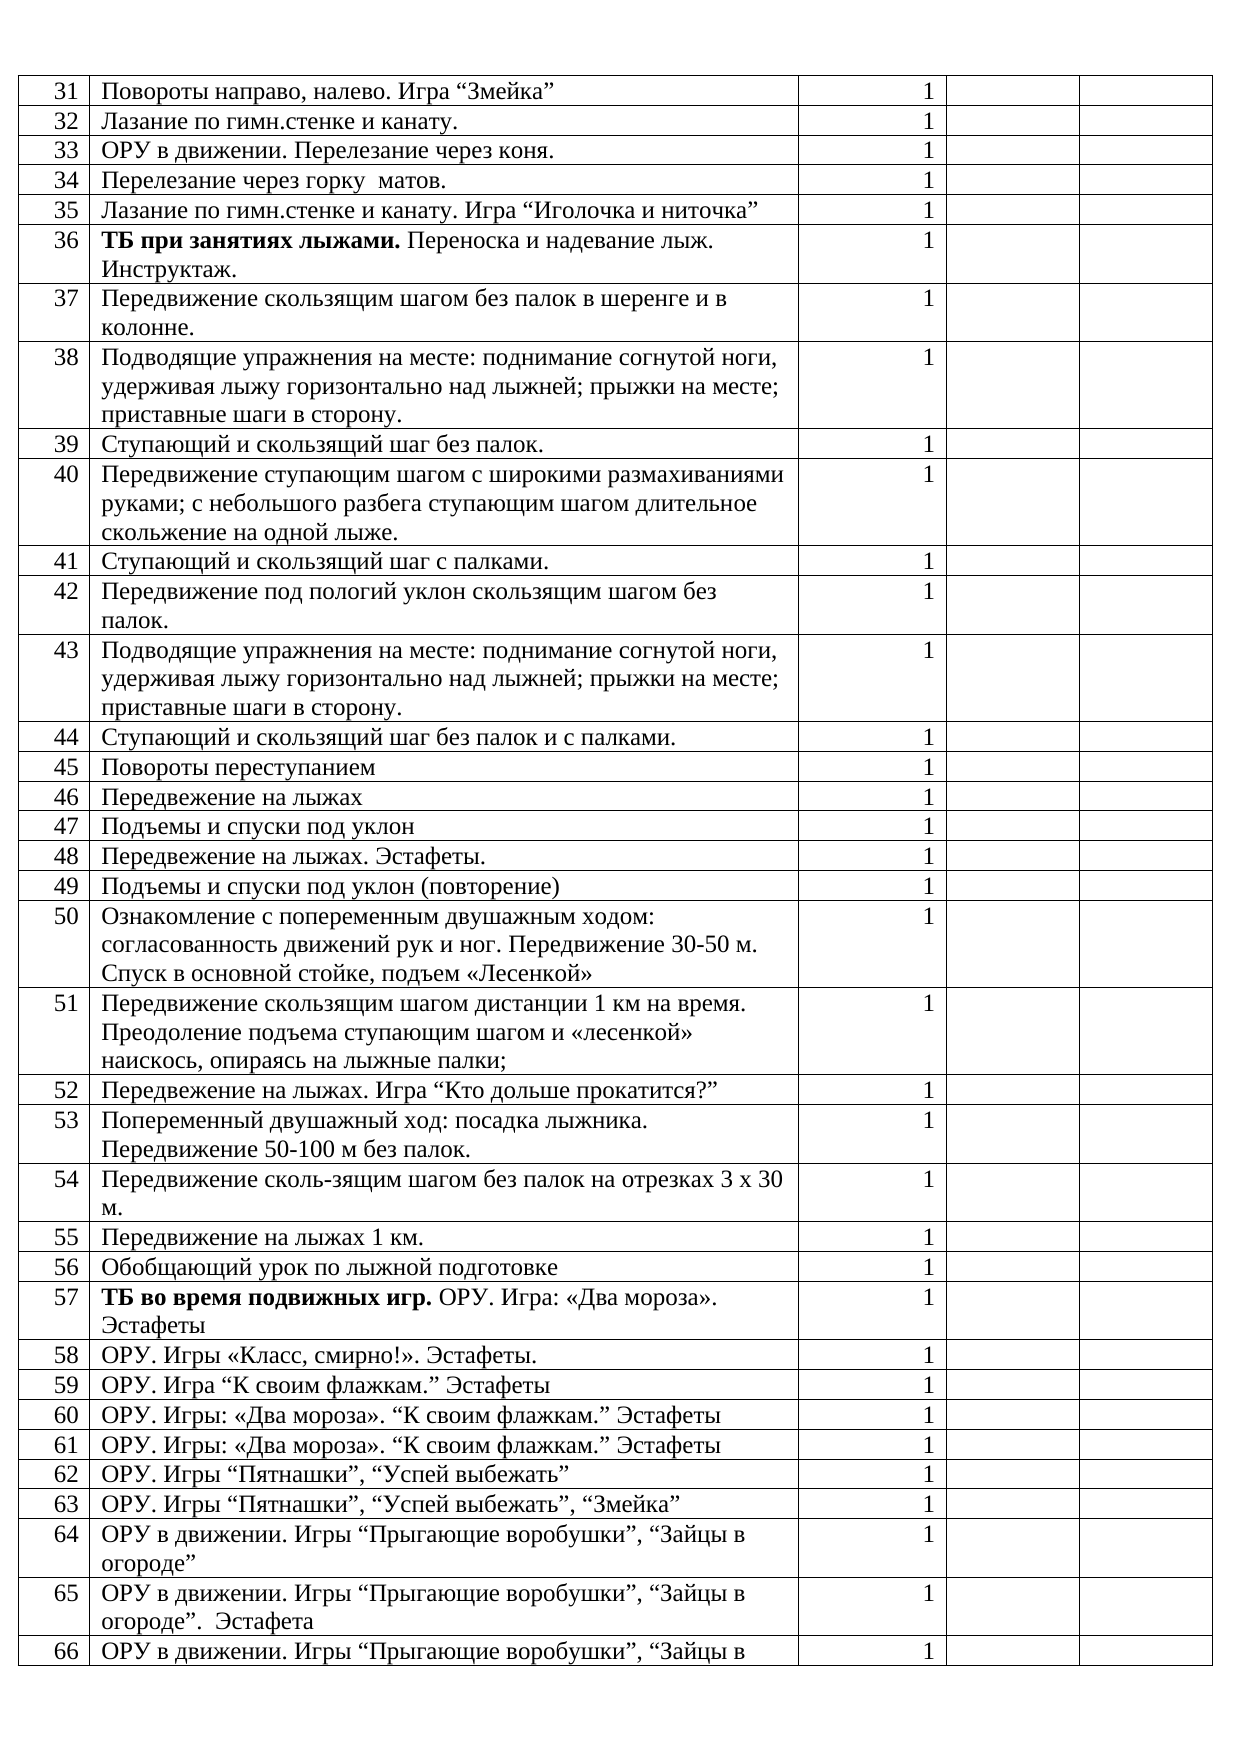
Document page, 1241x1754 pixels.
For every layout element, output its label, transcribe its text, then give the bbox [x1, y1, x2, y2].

table_cell Передвижение под пологий уклон скользящим шагом без палок. [90, 576, 798, 634]
table_cell 1 [799, 576, 946, 634]
table_cell [947, 195, 1079, 224]
table_cell [1080, 1460, 1212, 1488]
table_cell [1080, 225, 1212, 282]
table_cell 1 [799, 635, 946, 721]
table_cell 1 [799, 722, 946, 751]
table_cell [947, 1370, 1079, 1399]
table_cell [947, 1636, 1079, 1665]
table_cell [1080, 165, 1212, 194]
table_cell 41 [19, 546, 89, 575]
table_cell 62 [19, 1460, 89, 1488]
table_cell Передвежение на лыжах [90, 782, 798, 810]
table_cell [1080, 284, 1212, 341]
table_cell Перелезание через горку матов. [90, 165, 798, 194]
table_cell ОРУ. Игры «Класс, смирно!». Эстафеты. [90, 1340, 798, 1369]
table_cell Передвижение скользящим шагом дистанции 1 км на время. Преодоление подъема ступающим шагом и «лесенкой» наискось, опираясь на лыжные палки; [90, 988, 798, 1074]
table_cell 46 [19, 782, 89, 810]
table_cell [1080, 546, 1212, 575]
table_cell Передвежение на лыжах. Игра “Кто дольше прокатится?” [90, 1075, 798, 1104]
table_cell 59 [19, 1370, 89, 1399]
table_cell 42 [19, 576, 89, 634]
table_cell [1080, 722, 1212, 751]
table_cell [947, 576, 1079, 634]
table_cell [1080, 901, 1212, 987]
table_cell Ступающий и скользящий шаг без палок и с палками. [90, 722, 798, 751]
table_cell 1 [799, 1370, 946, 1399]
table_cell 44 [19, 722, 89, 751]
table_cell 1 [799, 342, 946, 428]
table_cell 1 [799, 752, 946, 781]
table_cell [947, 1105, 1079, 1163]
table_cell Лазание по гимн.стенке и канату. Игра “Иголочка и ниточка” [90, 195, 798, 224]
table_cell [1080, 782, 1212, 810]
table_cell [947, 901, 1079, 987]
table_cell [947, 988, 1079, 1074]
table_cell 1 [799, 1252, 946, 1281]
table_cell 1 [799, 225, 946, 282]
table_cell [1080, 811, 1212, 840]
table_cell [947, 225, 1079, 282]
table_cell ТБ во время подвижных игр. ОРУ. Игра: «Два мороза». Эстафеты [90, 1282, 798, 1339]
table_cell 1 [799, 1460, 946, 1488]
table_cell [1080, 1252, 1212, 1281]
table_cell 1 [799, 546, 946, 575]
table_cell [1080, 1164, 1212, 1221]
table_cell Передвижение ступающим шагом с широкими размахиваниями руками; с небольшого разбега ступающим шагом длительное скольжение на одной лыже. [90, 459, 798, 545]
table_cell [1080, 752, 1212, 781]
table_cell Ознакомление с попеременным двушажным ходом: согласованность движений рук и ног. Передвижение 30-50 м. Спуск в основной стойке, подъем «Лесенкой» [90, 901, 798, 987]
table_cell 1 [799, 1636, 946, 1665]
table_cell 45 [19, 752, 89, 781]
table_cell Повороты направо, налево. Игра “Змейка” [90, 76, 798, 105]
table_cell [1080, 342, 1212, 428]
table_cell [1080, 1105, 1212, 1163]
table_cell Подводящие упражнения на месте: поднимание согнутой ноги, удерживая лыжу горизонтально над лыжней; прыжки на месте; приставные шаги в сторону. [90, 342, 798, 428]
table_cell 49 [19, 871, 89, 900]
table_cell ОРУ в движении. Перелезание через коня. [90, 136, 798, 164]
table_cell 38 [19, 342, 89, 428]
table_cell [947, 1075, 1079, 1104]
table_cell [1080, 195, 1212, 224]
table_cell 1 [799, 1400, 946, 1429]
table_cell [1080, 1430, 1212, 1458]
table_cell 1 [799, 811, 946, 840]
table_cell Ступающий и скользящий шаг без палок. [90, 429, 798, 458]
table_cell [947, 752, 1079, 781]
table_cell [947, 1578, 1079, 1635]
table_cell Ступающий и скользящий шаг с палками. [90, 546, 798, 575]
table_cell 1 [799, 901, 946, 987]
table_cell 53 [19, 1105, 89, 1163]
table_cell [947, 871, 1079, 900]
table_cell 1 [799, 136, 946, 164]
table_cell 35 [19, 195, 89, 224]
table_cell [947, 76, 1079, 105]
table_cell 1 [799, 841, 946, 870]
table_cell Лазание по гимн.стенке и канату. [90, 106, 798, 134]
table_cell Подводящие упражнения на месте: поднимание согнутой ноги, удерживая лыжу горизонтально над лыжней; прыжки на месте; приставные шаги в сторону. [90, 635, 798, 721]
table_cell [1080, 1340, 1212, 1369]
table_cell 1 [799, 1075, 946, 1104]
table_cell Обобщающий урок по лыжной подготовке [90, 1252, 798, 1281]
table_cell 36 [19, 225, 89, 282]
table_cell ТБ при занятиях лыжами. Переноска и надевание лыж. Инструктаж. [90, 225, 798, 282]
table_cell [947, 1489, 1079, 1518]
table_cell Попеременный двушажный ход: посадка лыжника. Передвижение 50-100 м без палок. [90, 1105, 798, 1163]
table_cell [1080, 76, 1212, 105]
table_cell [1080, 429, 1212, 458]
table_cell 1 [799, 195, 946, 224]
table_cell 32 [19, 106, 89, 134]
table_cell [1080, 459, 1212, 545]
table_cell [947, 782, 1079, 810]
table_cell 54 [19, 1164, 89, 1221]
table_cell 66 [19, 1636, 89, 1665]
table_cell [947, 429, 1079, 458]
table_cell [947, 136, 1079, 164]
table_cell [1080, 635, 1212, 721]
table_cell [1080, 136, 1212, 164]
table_cell 1 [799, 106, 946, 134]
table_cell 1 [799, 284, 946, 341]
table_cell 1 [799, 76, 946, 105]
table_cell [947, 459, 1079, 545]
table_cell 61 [19, 1430, 89, 1458]
table_cell 1 [799, 1222, 946, 1251]
table_cell [947, 635, 1079, 721]
table_cell 1 [799, 429, 946, 458]
table_cell [947, 1252, 1079, 1281]
table_cell ОРУ. Игры: «Два мороза». “К своим флажкам.” Эстафеты [90, 1430, 798, 1458]
table_cell 51 [19, 988, 89, 1074]
table_cell 55 [19, 1222, 89, 1251]
table_cell 48 [19, 841, 89, 870]
table_cell [947, 1430, 1079, 1458]
table_cell ОРУ. Игры: «Два мороза». “К своим флажкам.” Эстафеты [90, 1400, 798, 1429]
table_cell [1080, 1282, 1212, 1339]
table_cell [947, 165, 1079, 194]
table_cell [1080, 871, 1212, 900]
table_cell 58 [19, 1340, 89, 1369]
table_cell [1080, 1636, 1212, 1665]
table_cell 52 [19, 1075, 89, 1104]
table_cell 1 [799, 165, 946, 194]
table_cell 39 [19, 429, 89, 458]
table_cell Повороты переступанием [90, 752, 798, 781]
table_cell [947, 1340, 1079, 1369]
table_cell [1080, 1370, 1212, 1399]
table_cell Передвижение скользящим шагом без палок в шеренге и в колонне. [90, 284, 798, 341]
table_cell 56 [19, 1252, 89, 1281]
table_cell [1080, 576, 1212, 634]
table_cell 50 [19, 901, 89, 987]
table_cell Подъемы и спуски под уклон (повторение) [90, 871, 798, 900]
table_cell [1080, 1222, 1212, 1251]
table_cell 31 [19, 76, 89, 105]
table_cell [947, 722, 1079, 751]
table_cell ОРУ. Игра “К своим флажкам.” Эстафеты [90, 1370, 798, 1399]
table_cell 60 [19, 1400, 89, 1429]
table_cell 1 [799, 459, 946, 545]
table_cell [947, 811, 1079, 840]
table_cell 1 [799, 1164, 946, 1221]
table_cell 1 [799, 988, 946, 1074]
table_cell 1 [799, 1519, 946, 1577]
table_cell 1 [799, 1340, 946, 1369]
table_cell 37 [19, 284, 89, 341]
table_cell Передвежение на лыжах. Эстафеты. [90, 841, 798, 870]
table_cell [947, 546, 1079, 575]
table_cell [1080, 1578, 1212, 1635]
table_cell 1 [799, 1430, 946, 1458]
table_cell 1 [799, 1282, 946, 1339]
table_cell [947, 1460, 1079, 1488]
table_cell [947, 342, 1079, 428]
table_cell Подъемы и спуски под уклон [90, 811, 798, 840]
table_cell 33 [19, 136, 89, 164]
table_cell ОРУ. Игры “Пятнашки”, “Успей выбежать”, “Змейка” [90, 1489, 798, 1518]
table_cell [947, 284, 1079, 341]
table_cell 65 [19, 1578, 89, 1635]
table_cell [1080, 1519, 1212, 1577]
table_cell 40 [19, 459, 89, 545]
table_cell 34 [19, 165, 89, 194]
table_cell 47 [19, 811, 89, 840]
table_cell 1 [799, 1578, 946, 1635]
table_cell [947, 1222, 1079, 1251]
table_cell ОРУ. Игры “Пятнашки”, “Успей выбежать” [90, 1460, 798, 1488]
table_cell 63 [19, 1489, 89, 1518]
table_cell Передвижение на лыжах 1 км. [90, 1222, 798, 1251]
table_cell Передвижение сколь-зящим шагом без палок на отрезках 3 х 30 м. [90, 1164, 798, 1221]
table_cell [1080, 841, 1212, 870]
table_cell [1080, 988, 1212, 1074]
table_cell ОРУ в движении. Игры “Прыгающие воробушки”, “Зайцы в огороде” [90, 1519, 798, 1577]
table_cell 64 [19, 1519, 89, 1577]
table_cell [1080, 1489, 1212, 1518]
table_cell [947, 1400, 1079, 1429]
table_cell 57 [19, 1282, 89, 1339]
table_cell [1080, 1400, 1212, 1429]
table_cell 1 [799, 1105, 946, 1163]
table_cell [947, 106, 1079, 134]
table_cell [1080, 1075, 1212, 1104]
table_cell 1 [799, 871, 946, 900]
table_cell [1080, 106, 1212, 134]
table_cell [90, 1578, 798, 1635]
table_cell 1 [799, 1489, 946, 1518]
table_cell 1 [799, 782, 946, 810]
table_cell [90, 1636, 798, 1665]
table_cell [947, 1282, 1079, 1339]
table_cell 43 [19, 635, 89, 721]
table_cell [947, 1164, 1079, 1221]
table_cell [947, 1519, 1079, 1577]
table_cell [947, 841, 1079, 870]
